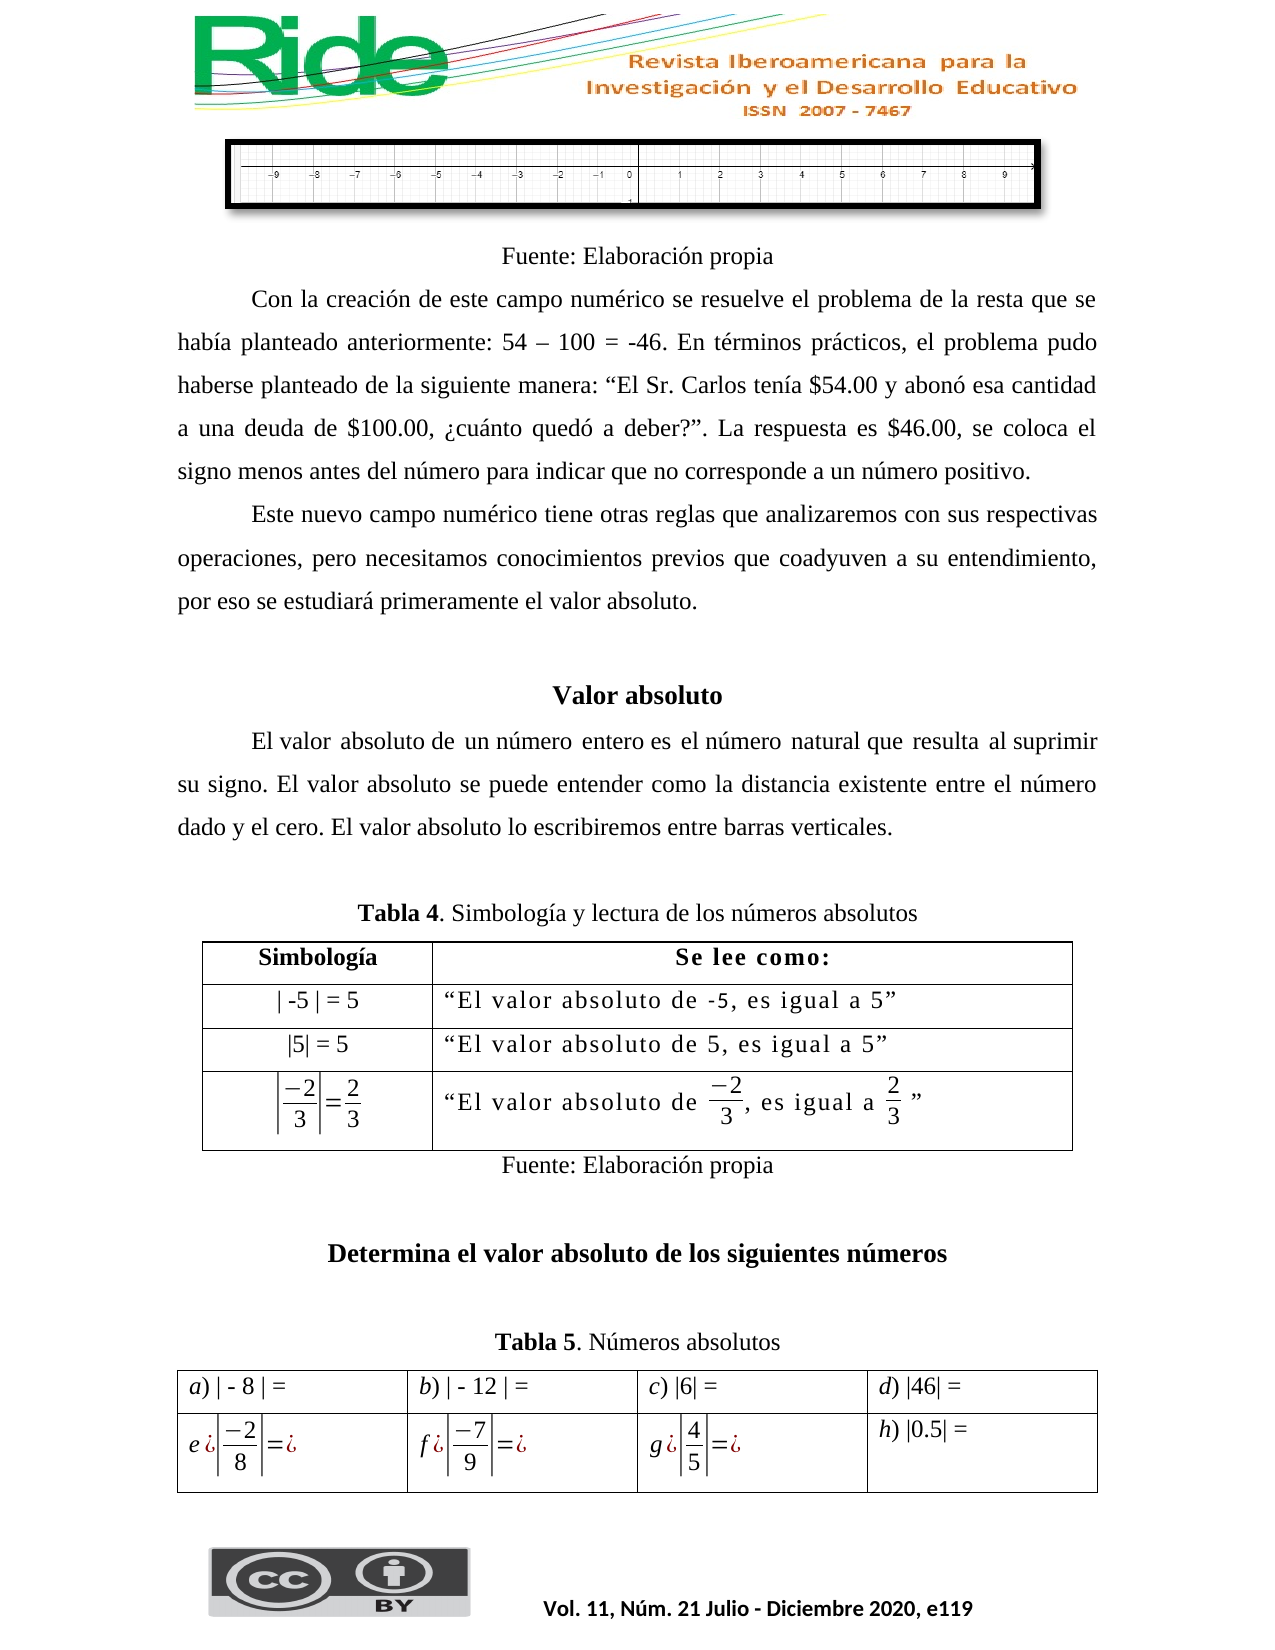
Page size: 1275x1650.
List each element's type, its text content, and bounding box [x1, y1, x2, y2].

picture [208, 1547, 471, 1617]
table_cell h) |0.5| = [868, 1414, 1097, 1492]
table_header d) |46| = [868, 1371, 1097, 1413]
table_cell [408, 1414, 637, 1492]
table_header Simbología [203, 943, 432, 984]
text Tabla 4. Simbología y lectura de los números absolutos [177, 898, 1098, 927]
text Este nuevo campo numérico tiene otras reglas que analizaremos con sus respectivas operaciones, pero necesitamos conocimientos previos que coadyuven a su entendimiento, por eso se estudiará primeramente el valor absoluto. [177, 499, 1098, 614]
picture [194, 14, 1081, 119]
table_header c) |6| = [638, 1371, 867, 1413]
table_cell [638, 1414, 867, 1492]
table_header Se lee como: [433, 943, 1072, 984]
text Tabla 5. Números absolutos [177, 1327, 1098, 1355]
text Fuente: Elaboración propia [177, 1151, 1098, 1179]
text Valor absoluto [177, 679, 1098, 710]
table_cell “El valor absoluto de -5, es igual a 5” [433, 985, 1072, 1028]
table_header a) | - 8 | = [178, 1371, 407, 1413]
table_cell “El valor absoluto de 5, es igual a 5” [433, 1029, 1072, 1071]
picture [231, 145, 1034, 203]
table_cell | -5 | = 5 [203, 985, 432, 1028]
table_cell “El valor absoluto de , es igual a ” [433, 1072, 1072, 1149]
text El valor absoluto de un número entero es el número natural que resulta al suprimir su signo. El valor absoluto se puede entender como la distancia existente entre el número dado y el cero. El valor absoluto lo escribiremos entre barras verticales. [177, 726, 1098, 841]
table_header b) | - 12 | = [408, 1371, 637, 1413]
table_cell [178, 1414, 407, 1492]
text Determina el valor absoluto de los siguientes números [177, 1237, 1098, 1268]
text Con la creación de este campo numérico se resuelve el problema de la resta que se había planteado anteriormente: 54 – 100 = -46. En términos prácticos, el problema pudo haberse planteado de la siguiente manera: “El Sr. Carlos tenía $54.00 y abonó esa cantidad a una deuda de $100.00, ¿cuánto quedó a deber?”. La respuesta es $46.00, se coloca el signo menos antes del número para indicar que no corresponde a un número positivo. [177, 284, 1098, 485]
table_cell [203, 1072, 432, 1149]
table_cell |5| = 5 [203, 1029, 432, 1071]
text Fuente: Elaboración propia [177, 241, 1098, 269]
